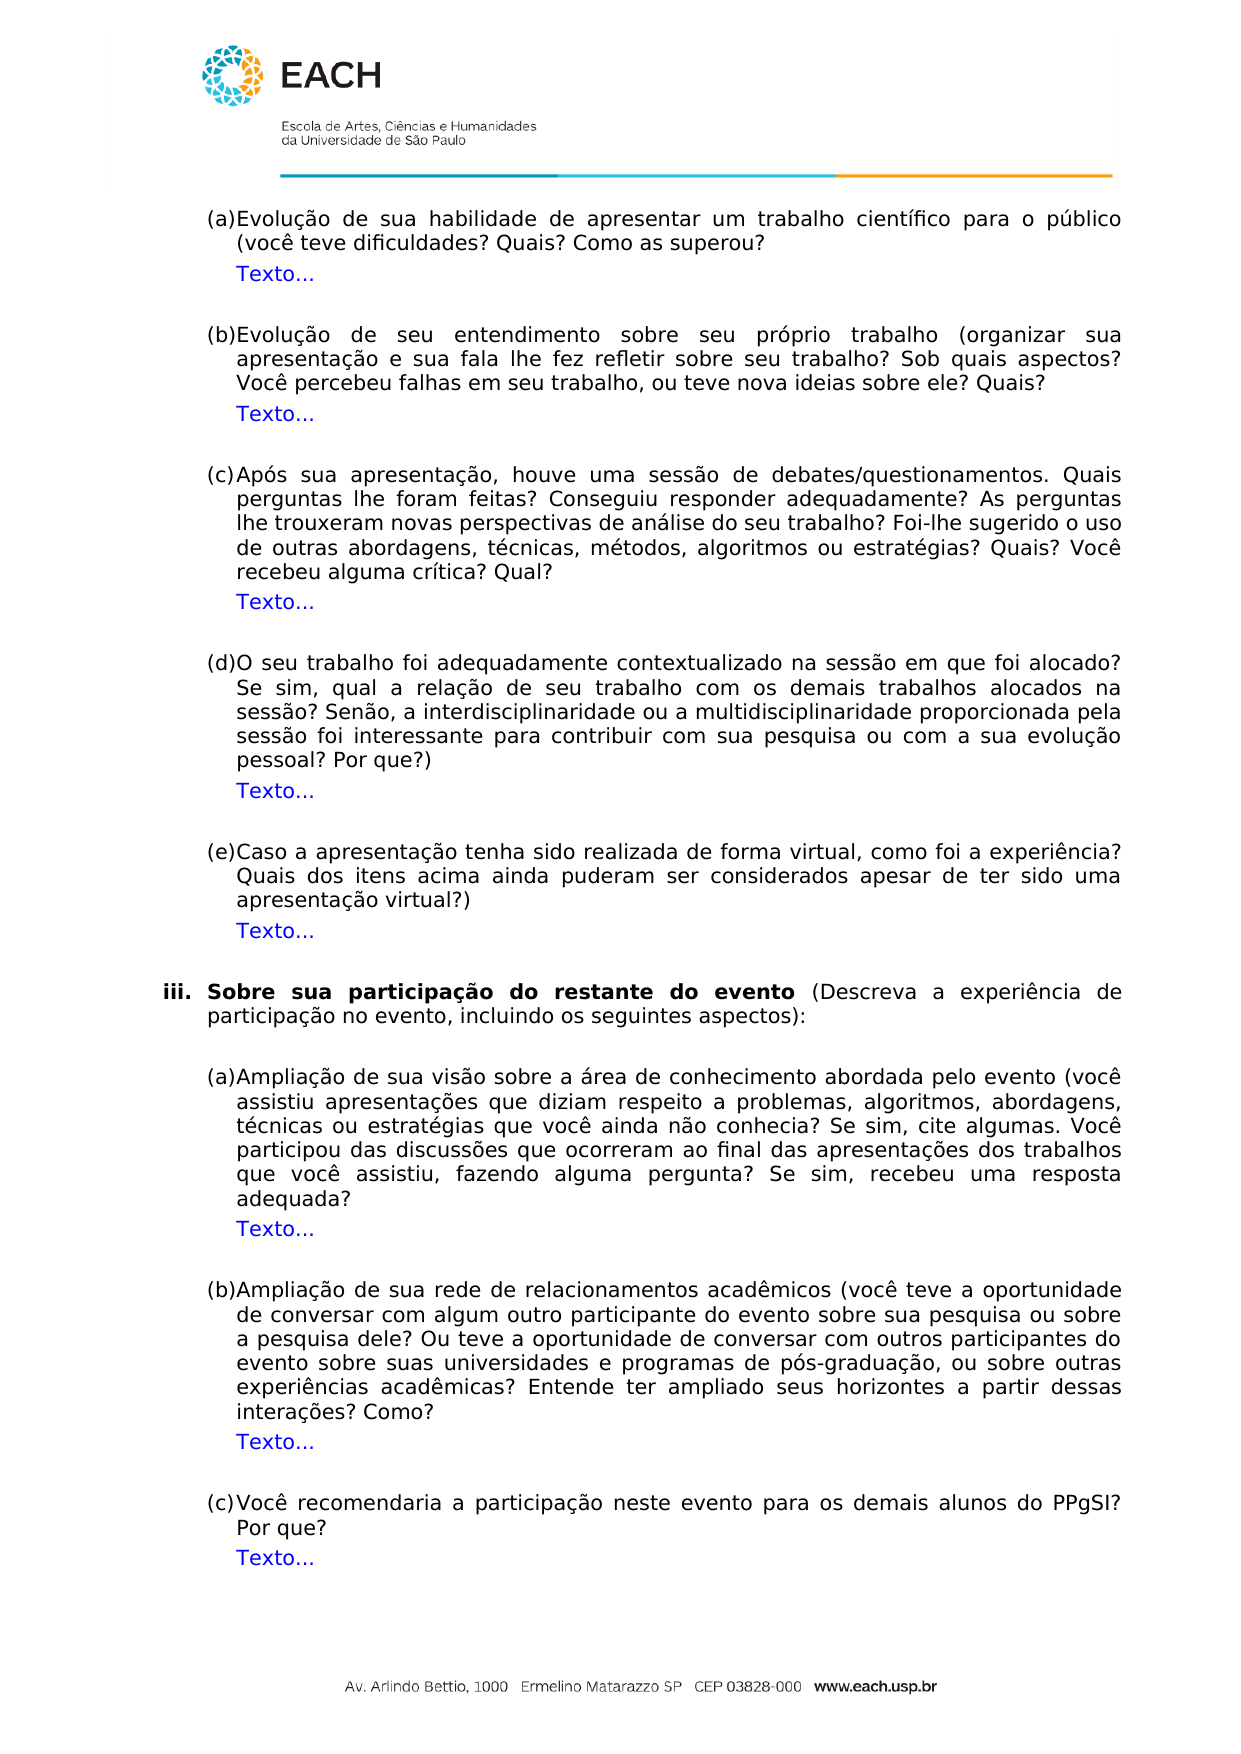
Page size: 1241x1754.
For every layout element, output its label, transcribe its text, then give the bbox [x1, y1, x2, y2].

text (d) O seu trabalho foi adequadamente contextualizado na sessão em que foi alocado? Se sim, qual a relação de seu trabalho com os demais trabalhos alocados na sessão? Senão, a interdisciplinaridade ou a multidisciplinaridade proporcionada pela sessão foi interessante para contribuir com sua pesquisa ou com a sua evolução pessoal? Por que?) [207, 651, 1123, 773]
text Texto... [236, 919, 1123, 943]
text (b) Evolução de seu entendimento sobre seu próprio trabalho (organizar sua apresentação e sua fala lhe fez refletir sobre seu trabalho? Sob quais aspectos? Você percebeu falhas em seu trabalho, ou teve nova ideias sobre ele? Quais? [207, 323, 1123, 395]
picture [174, 1655, 1179, 1719]
text (b) Ampliação de sua rede de relacionamentos acadêmicos (você teve a oportunidade de conversar com algum outro participante do evento sobre sua pesquisa ou sobre a pesquisa dele? Ou teve a oportunidade de conversar com outros participantes do evento sobre suas universidades e programas de pós-graduação, ou sobre outras experiências acadêmicas? Entende ter ampliado seus horizontes a partir dessas interações? Como? [207, 1278, 1123, 1424]
text (a) Ampliação de sua visão sobre a área de conhecimento abordada pelo evento (você assistiu apresentações que diziam respeito a problemas, algoritmos, abordagens, técnicas ou estratégias que você ainda não conhecia? Se sim, cite algumas. Você participou das discussões que ocorreram ao final das apresentações dos trabalhos que você assistiu, fazendo alguma pergunta? Se sim, recebeu uma resposta adequada? [207, 1065, 1123, 1211]
text Texto... [236, 1430, 1123, 1454]
list Sobre sua participação do restante do evento (Descreva a experiência de participação no evento, incluindo os seguintes aspectos): [192, 980, 1123, 1029]
text Texto... [236, 262, 1123, 286]
text (c) Após sua apresentação, houve uma sessão de debates/questionamentos. Quais perguntas lhe foram feitas? Conseguiu responder adequadamente? As perguntas lhe trouxeram novas perspectivas de análise do seu trabalho? Foi-lhe sugerido o uso de outras abordagens, técnicas, métodos, algoritmos ou estratégias? Quais? Você recebeu alguma crítica? Qual? [207, 463, 1123, 584]
picture [109, 33, 1113, 192]
text Texto... [236, 779, 1123, 803]
text Texto... [236, 402, 1123, 426]
text (e) Caso a apresentação tenha sido realizada de forma virtual, como foi a experiência? Quais dos itens acima ainda puderam ser considerados apesar de ter sido uma apresentação virtual?) [207, 840, 1123, 913]
text Texto... [236, 590, 1123, 614]
text (c) Você recomendaria a participação neste evento para os demais alunos do PPgSI? Por que? [207, 1491, 1123, 1540]
text Texto... [236, 1546, 1123, 1570]
text Texto... [236, 1217, 1123, 1242]
text (a) Evolução de sua habilidade de apresentar um trabalho científico para o público (você teve dificuldades? Quais? Como as superou? [207, 207, 1123, 255]
